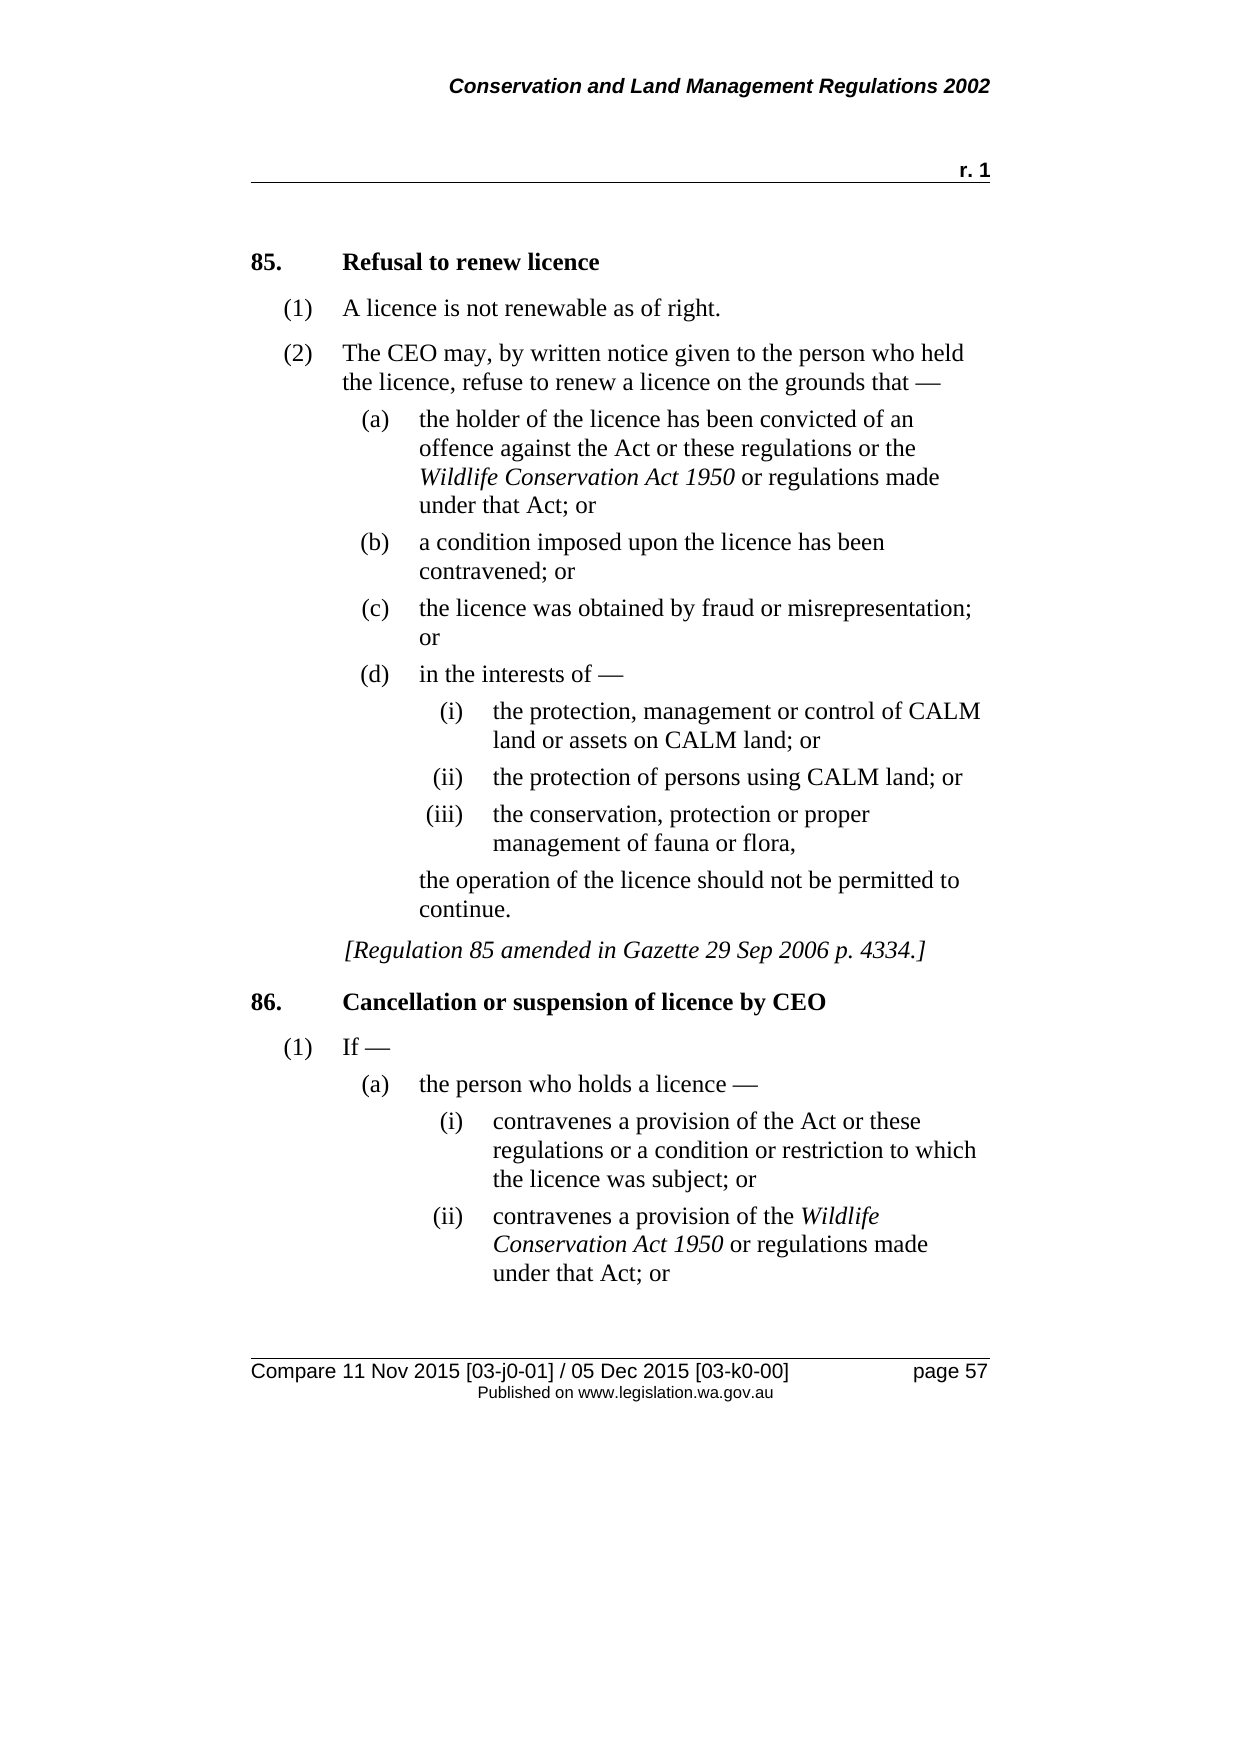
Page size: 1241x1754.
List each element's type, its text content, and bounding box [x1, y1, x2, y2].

text (b) a condition imposed upon the licence has been contravened; or [251, 527, 990, 585]
text (a) the holder of the licence has been convicted of an offence against the Act or these regulations or the Wildlife Conservation Act 1950 or regulations made under that Act; or [251, 404, 990, 519]
text (1) If — [251, 1032, 990, 1061]
text (1) A licence is not renewable as of right. [251, 293, 990, 322]
text (iii) the conservation, protection or proper management of fauna or flora, [251, 799, 990, 857]
subtitle 85. Refusal to renew licence [251, 247, 990, 276]
text (i) the protection, management or control of CALM land or assets on CALM land; or [251, 696, 990, 754]
text the operation of the licence should not be permitted to continue. [251, 865, 990, 922]
text (ii) the protection of persons using CALM land; or [251, 762, 990, 791]
text [Regulation 85 amended in Gazette 29 Sep 2006 p. 4334.] [251, 935, 990, 964]
subtitle 86. Cancellation or suspension of licence by CEO [251, 987, 990, 1015]
text (a) the person who holds a licence — [251, 1069, 990, 1098]
text (ii) contravenes a provision of the Wildlife Conservation Act 1950 or regulations made under that Act; or [251, 1201, 990, 1287]
text (d) in the interests of — [251, 659, 990, 688]
text (2) The CEO may, by written notice given to the person who held the licence, refuse to renew a licence on the grounds that — [251, 338, 990, 396]
text (c) the licence was obtained by fraud or misrepresentation; or [251, 593, 990, 651]
text (i) contravenes a provision of the Act or these regulations or a condition or restriction to which the licence was subject; or [251, 1106, 990, 1192]
